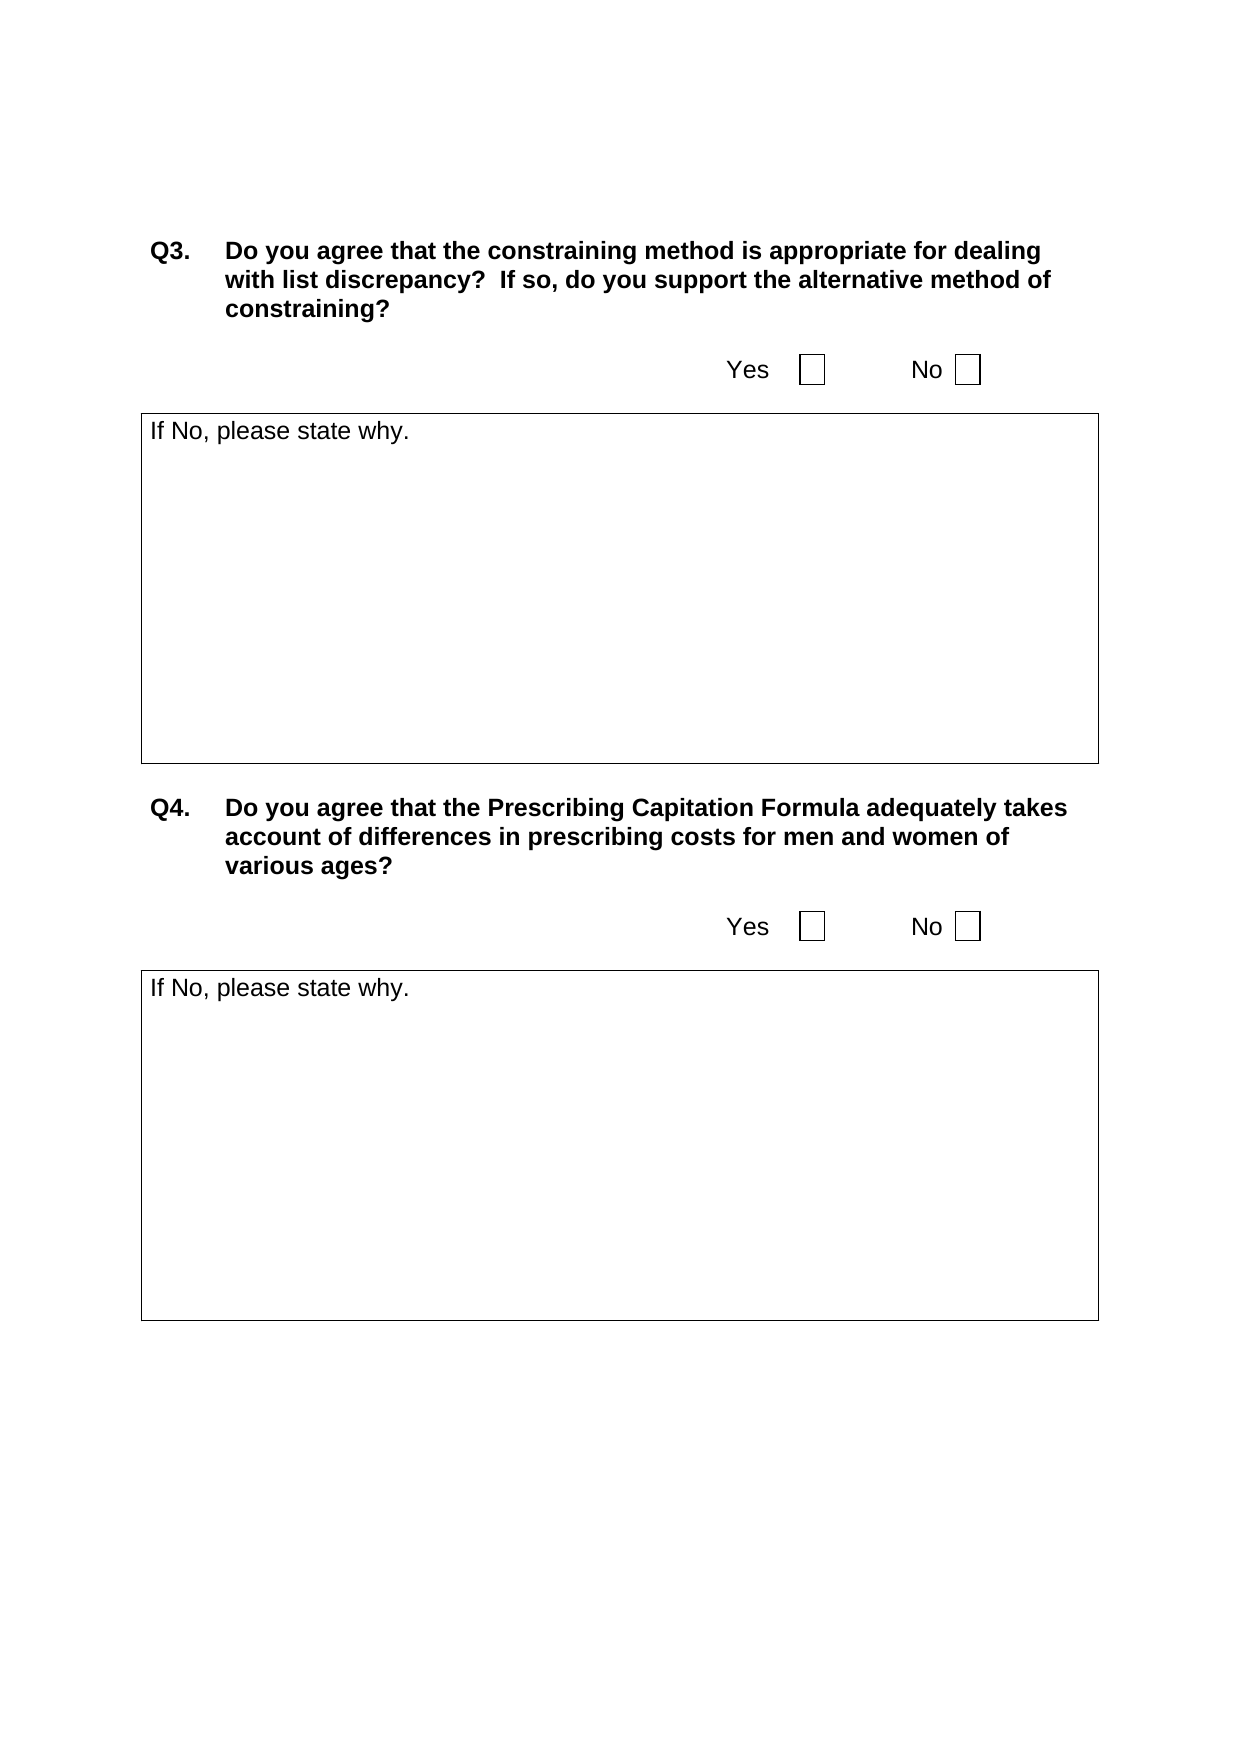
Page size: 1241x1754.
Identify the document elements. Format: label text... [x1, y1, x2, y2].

table_header [801, 355, 824, 383]
text Q4. Do you agree that the Prescribing Capitation Formula adequately takes account of differences in prescribing costs for men and women of various ages? [150, 793, 1090, 879]
table_header [956, 355, 979, 383]
table_header No [825, 911, 955, 940]
text Q3. Do you agree that the constraining method is appropriate for dealing with list discrepancy? If so, do you support the alternative method of constraining? [150, 236, 1090, 322]
table_header Yes [673, 354, 799, 383]
table_header No [825, 354, 955, 383]
table_header [801, 912, 824, 940]
text If No, please state why. [142, 414, 1098, 445]
table_header [956, 912, 979, 940]
text If No, please state why. [142, 971, 1098, 1002]
table_header Yes [673, 911, 799, 940]
